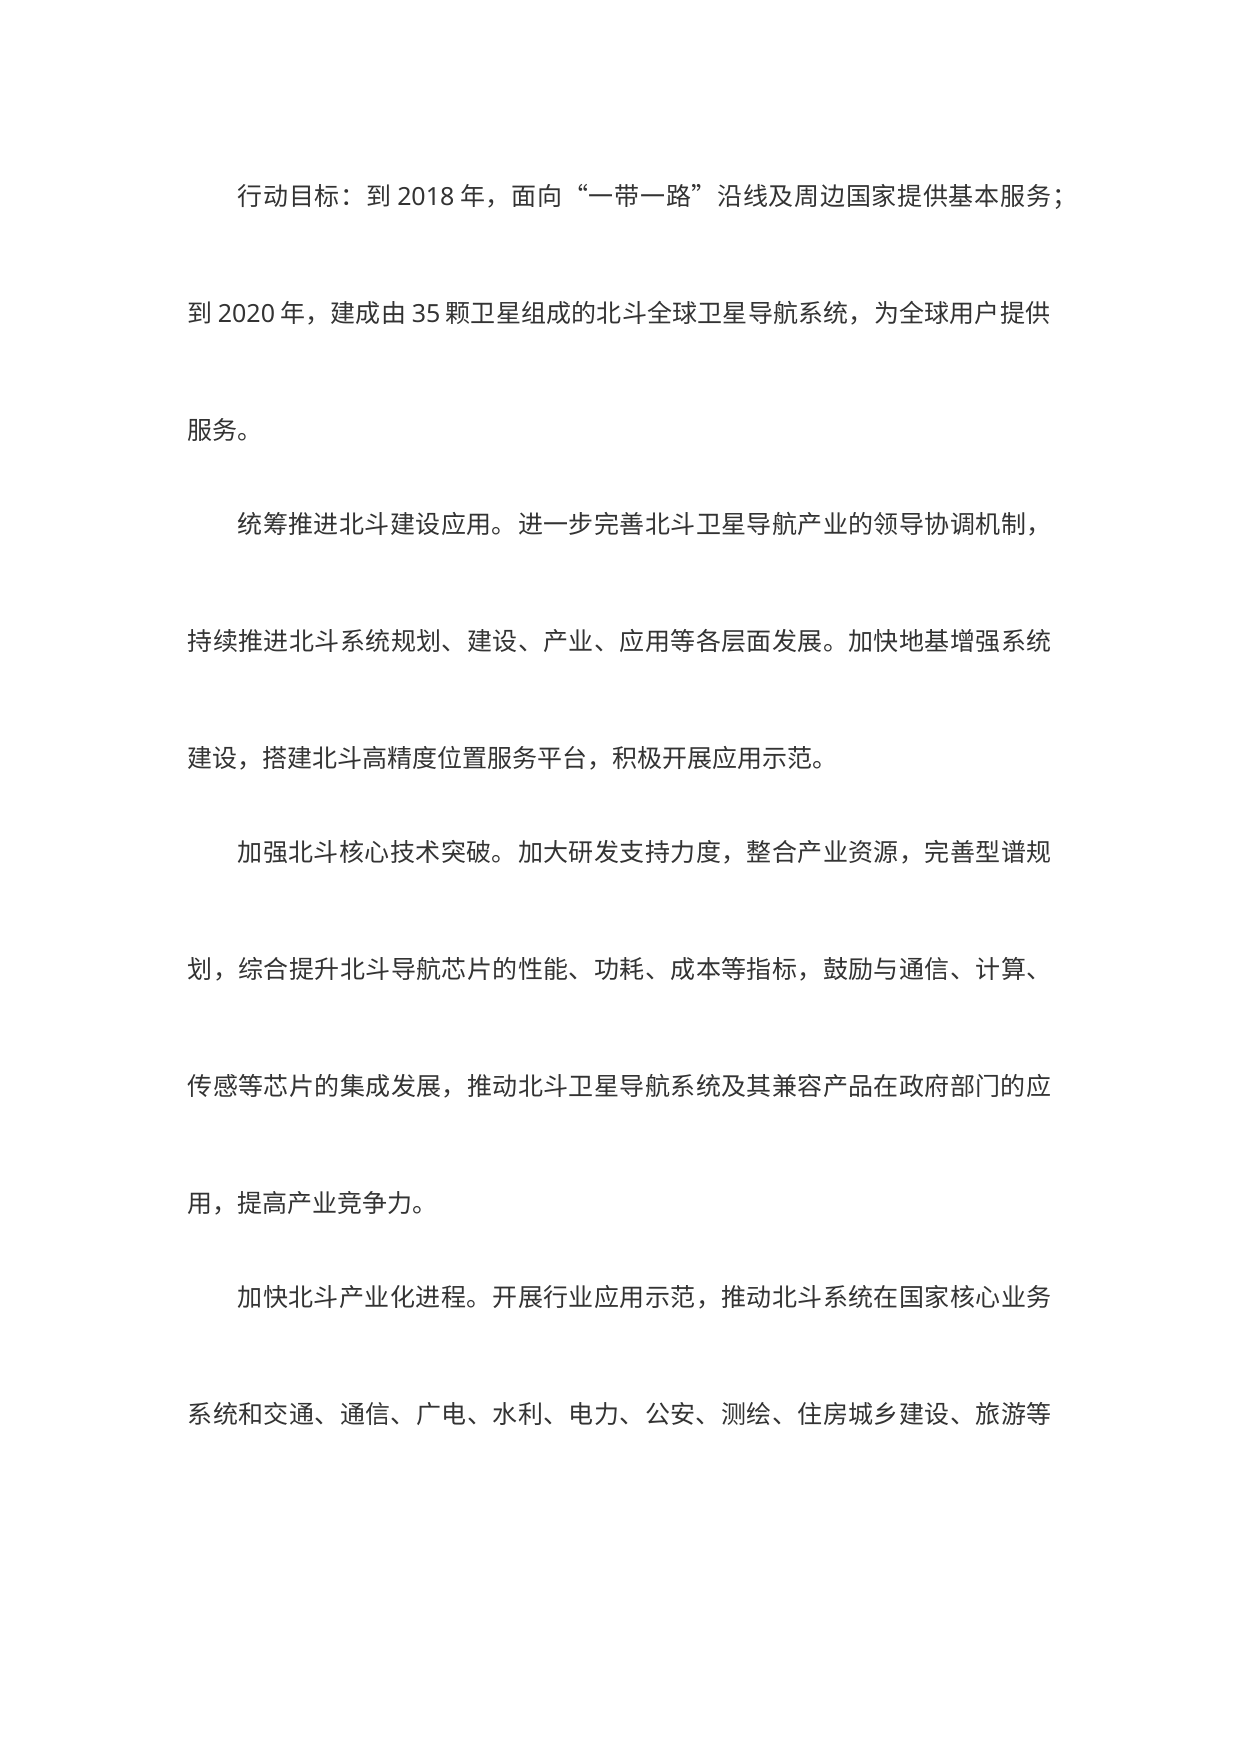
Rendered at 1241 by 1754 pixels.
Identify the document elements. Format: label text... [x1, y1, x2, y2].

text 加强北斗核心技术突破。加大研发支持力度，整合产业资源，完善型谱规划，综合提升北斗导航芯片的性能、功耗、成本等指标，鼓励与通信、计算、传感等芯片的集成发展，推动北斗卫星导航系统及其兼容产品在政府部门的应用，提高产业竞争力。 [187, 818, 1053, 1234]
text 统筹推进北斗建设应用。进一步完善北斗卫星导航产业的领导协调机制，持续推进北斗系统规划、建设、产业、应用等各层面发展。加快地基增强系统建设，搭建北斗高精度位置服务平台，积极开展应用示范。 [187, 490, 1053, 789]
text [187, 1263, 1053, 1445]
text 行动目标：到2018年，面向“一带一路”沿线及周边国家提供基本服务；到2020年，建成由35颗卫星组成的北斗全球卫星导航系统，为全球用户提供服务。 [187, 162, 1053, 461]
